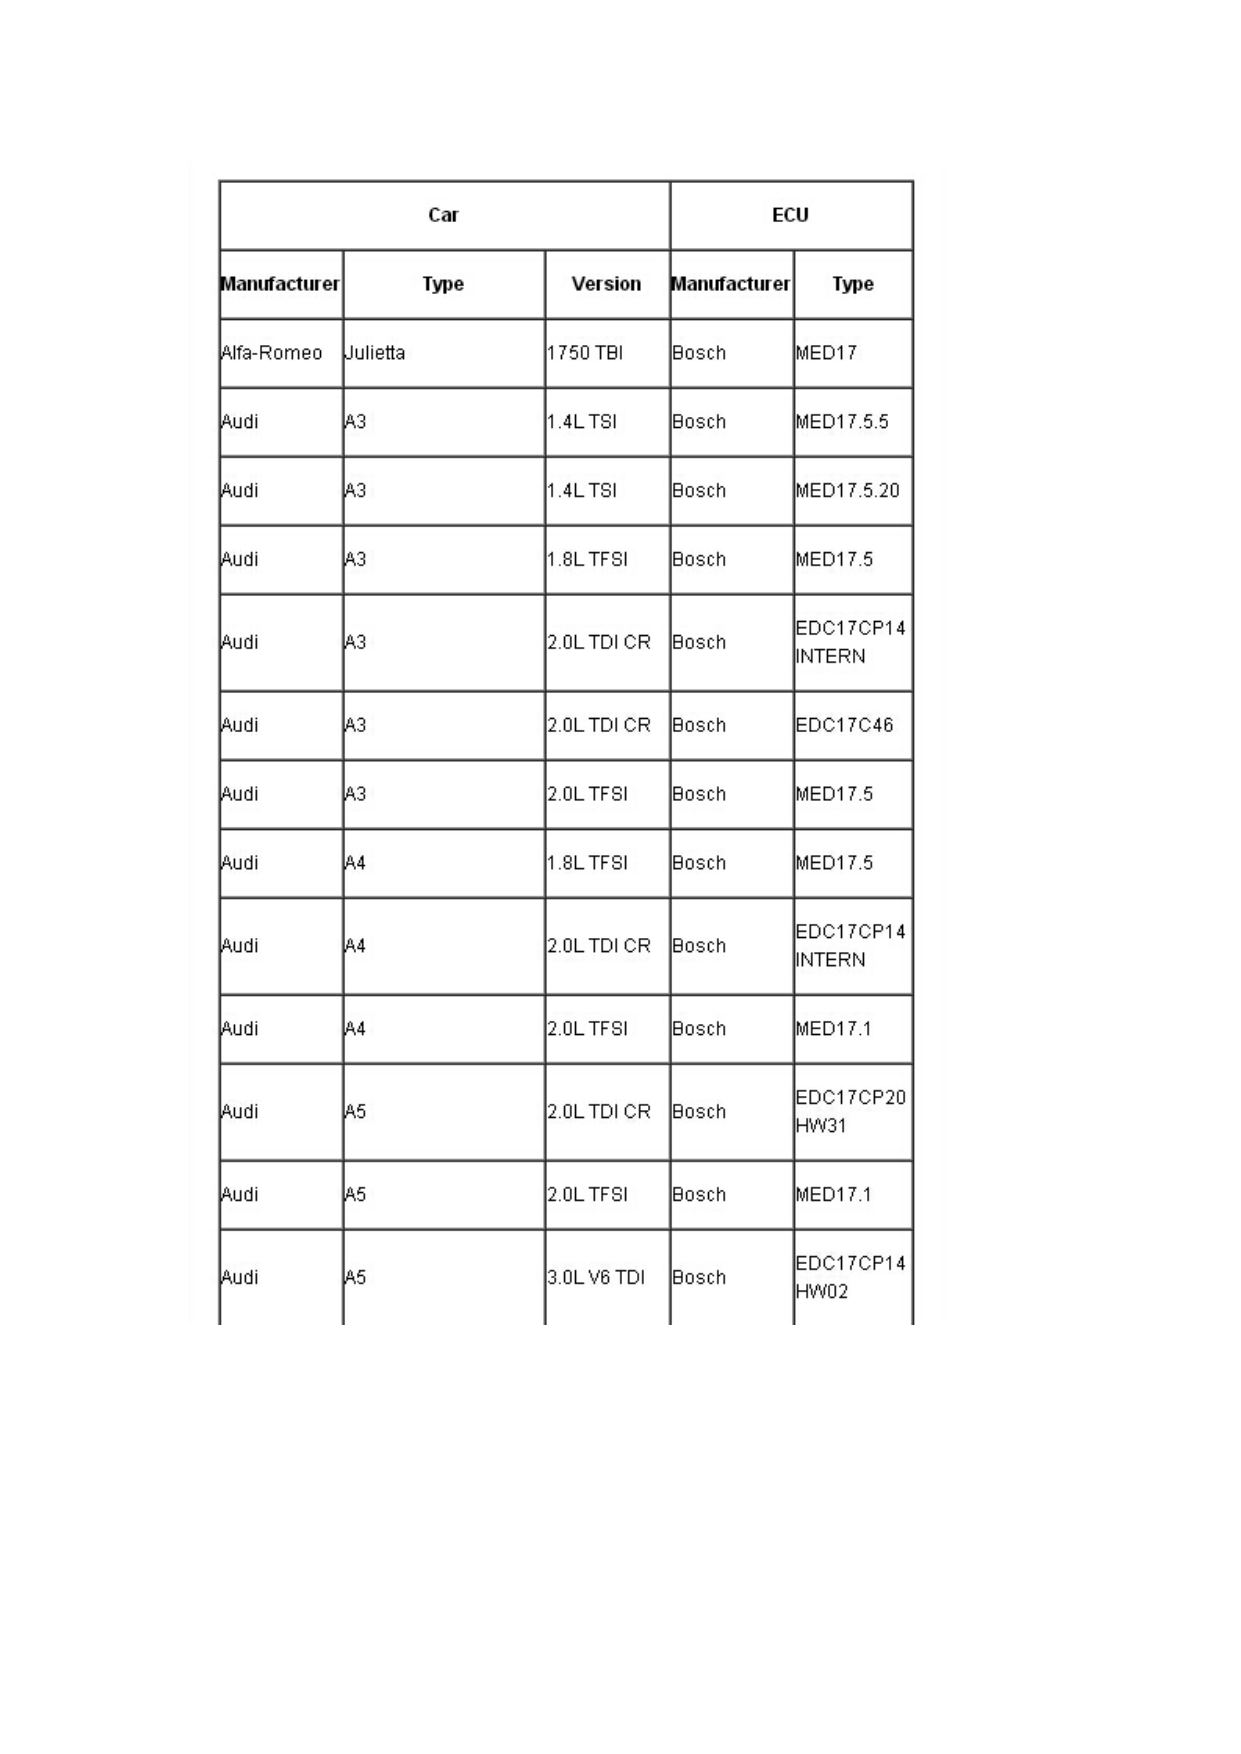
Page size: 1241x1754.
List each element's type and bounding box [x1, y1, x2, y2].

picture [187, 162, 949, 1325]
